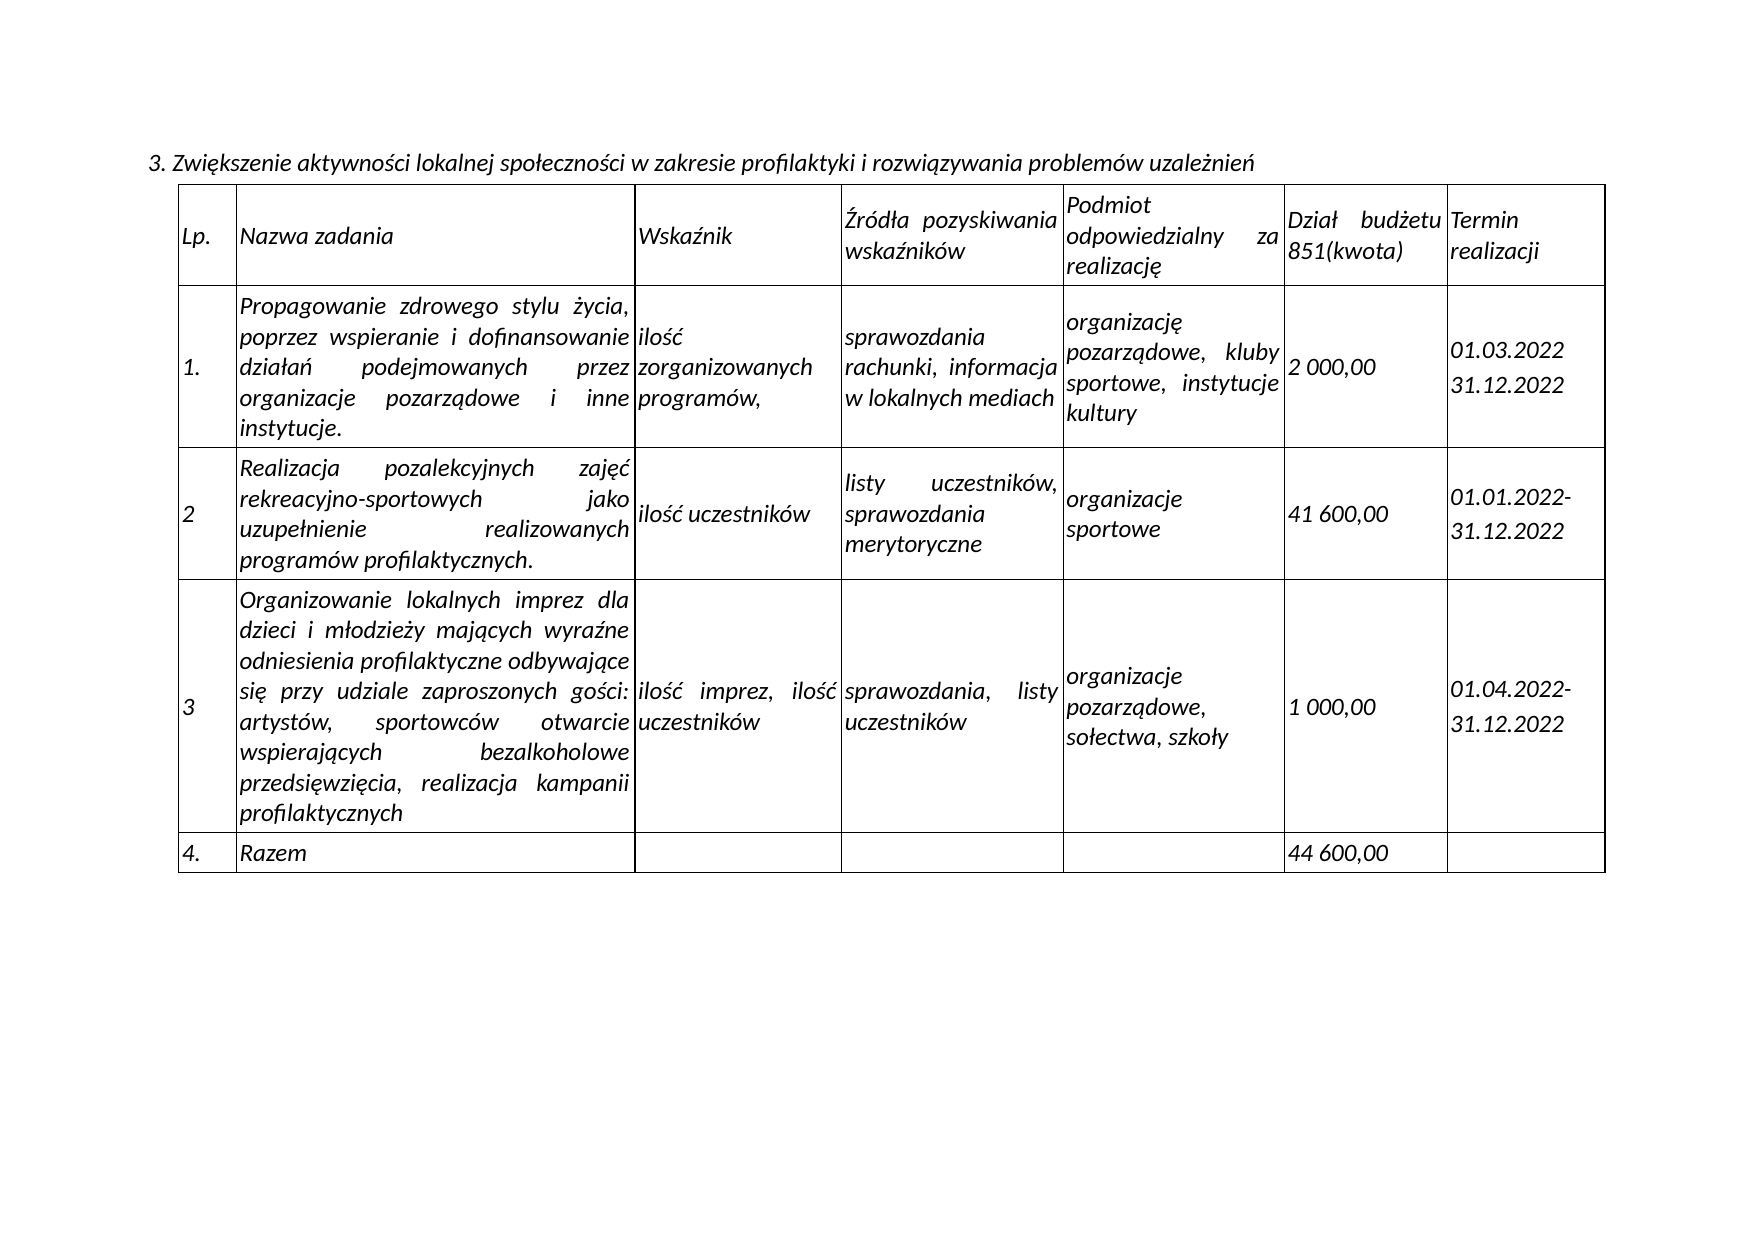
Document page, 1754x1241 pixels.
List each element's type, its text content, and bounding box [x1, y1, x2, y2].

table_cell Razem [237, 833, 634, 872]
table_cell 2 000,00 [1285, 286, 1447, 447]
table_cell 4. [179, 833, 236, 872]
table_cell Propagowanie zdrowego stylu życia, poprzez wspieranie i dofinansowanie działań podejmowanych przez organizacje pozarządowe i inne instytucje. [237, 286, 634, 447]
table_cell 1 000,00 [1285, 580, 1447, 832]
table_cell 41 600,00 [1285, 448, 1447, 579]
table_header Dział budżetu 851(kwota) [1285, 185, 1447, 285]
table_cell sprawozdania, listy uczestników [842, 580, 1063, 832]
table_cell sprawozdania rachunki, informacja w lokalnych mediach [842, 286, 1063, 447]
list 3. Zwiększenie aktywności lokalnej społeczności w zakresie profilaktyki i rozwiązywania problemów uzależnień [148, 147, 1636, 178]
table_header Termin realizacji [1448, 185, 1604, 285]
table_cell 2 [179, 448, 236, 579]
table_cell 1. [179, 286, 236, 447]
table_cell organizacje sportowe [1064, 448, 1284, 579]
table_header Podmiot odpowiedzialny za realizację [1064, 185, 1284, 285]
table_cell organizację pozarządowe, kluby sportowe, instytucje kultury [1064, 286, 1284, 447]
table_cell [636, 833, 841, 872]
table_cell 01.01.2022- 31.12.2022 [1448, 448, 1604, 579]
table_cell 01.03.2022 31.12.2022 [1448, 286, 1604, 447]
table_cell [1064, 833, 1284, 872]
table_cell ilość uczestników [636, 448, 841, 579]
table_cell Organizowanie lokalnych imprez dla dzieci i młodzieży mających wyraźne odniesienia profilaktyczne odbywające się przy udziale zaproszonych gości: artystów, sportowców otwarcie wspierających bezalkoholowe przedsięwzięcia, realizacja kampanii profilaktycznych [237, 580, 634, 832]
table_cell 44 600,00 [1285, 833, 1447, 872]
table_cell Realizacja pozalekcyjnych zajęć rekreacyjno-sportowych jako uzupełnienie realizowanych programów profilaktycznych. [237, 448, 634, 579]
table_cell 01.04.2022- 31.12.2022 [1448, 580, 1604, 832]
table_cell ilość zorganizowanych programów, [636, 286, 841, 447]
table_cell 3 [179, 580, 236, 832]
table_header Źródła pozyskiwania wskaźników [842, 185, 1063, 285]
table_cell organizacje pozarządowe, sołectwa, szkoły [1064, 580, 1284, 832]
table_cell [842, 833, 1063, 872]
table_header Nazwa zadania [237, 185, 634, 285]
table_cell [1448, 833, 1604, 872]
table_cell ilość imprez, ilość uczestników [636, 580, 841, 832]
table_header Wskaźnik [636, 185, 841, 285]
table_header Lp. [179, 185, 236, 285]
table_cell listy uczestników, sprawozdania merytoryczne [842, 448, 1063, 579]
